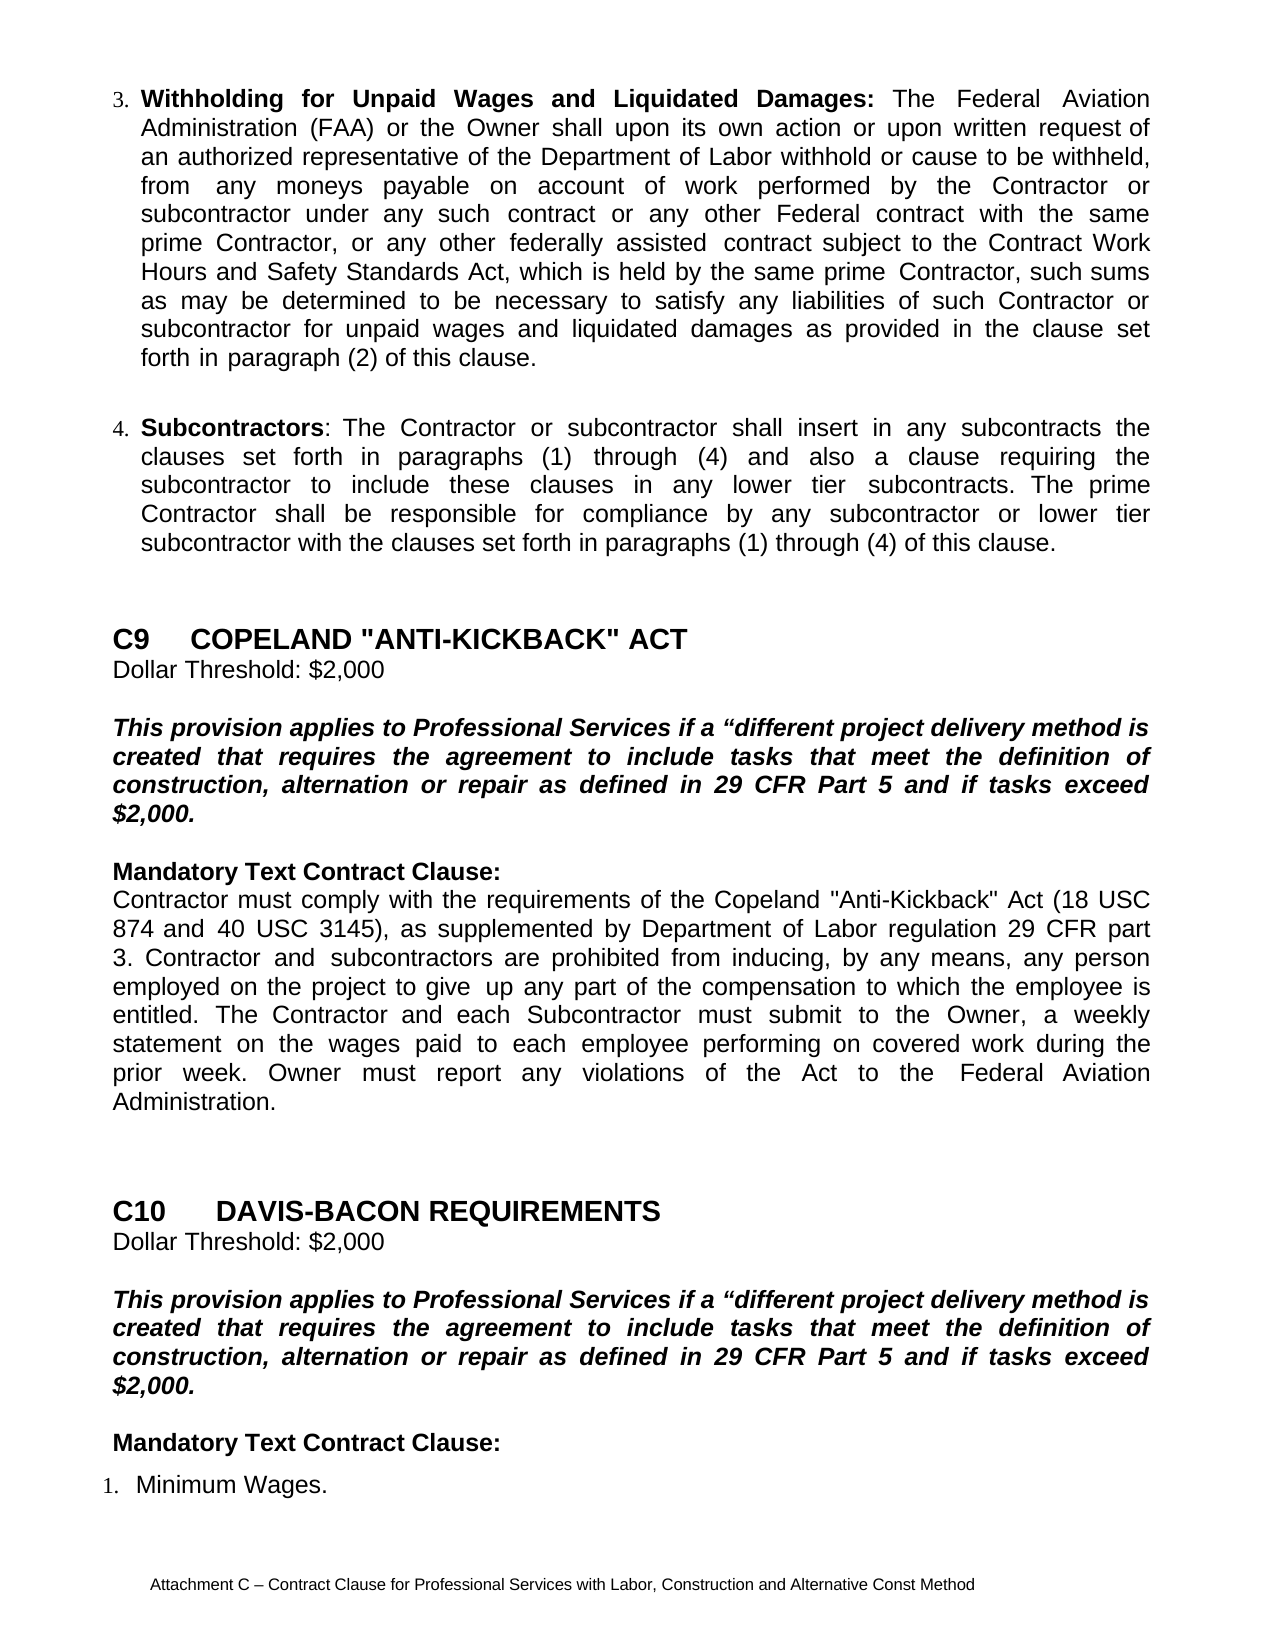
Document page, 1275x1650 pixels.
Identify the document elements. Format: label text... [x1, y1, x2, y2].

text Contractor must comply with the requirements of the Copeland "Anti-Kickback" Act (18 USC 874 and 40 USC 3145), as supplemented by Department of Labor regulation 29 CFR part 3. Contractor and subcontractors are prohibited from inducing, by any means, any person employed on the project to give up any part of the compensation to which the employee is entitled. The Contractor and each Subcontractor must submit to the Owner, a weekly statement on the wages paid to each employee performing on covered work during the prior week. Owner must report any violations of the Act to the Federal Aviation Administration. [112, 885, 1151, 1115]
text Dollar Threshold: $2,000 [112, 1227, 1162, 1256]
text This provision applies to Professional Services if a “different project delivery method is created that requires the agreement to include tasks that meet the definition of construction, alternation or repair as defined in 29 CFR Part 5 and if tasks exceed $2,000. [112, 1285, 1151, 1400]
text Mandatory Text Contract Clause: [112, 857, 1151, 885]
text Mandatory Text Contract Clause: [112, 1428, 1151, 1457]
list Withholding for Unpaid Wages and Liquidated Damages: The Federal Aviation Administration (FAA) or the Owner shall upon its own action or upon written request of an authorized representative of the Department of Labor withhold or cause to be withheld, from any moneys payable on account of work performed by the Contractor or subcontractor under any such contract or any other Federal contract with the same prime Contractor, or any other federally assisted contract subject to the Contract Work Hours and Safety Standards Act, which is held by the same prime Contractor, such sums as may be determined to be necessary to satisfy any liabilities of such Contractor or subcontractor for unpaid wages and liquidated damages as provided in the clause set forth in paragraph (2) of this clause. [112, 84, 1151, 372]
text This provision applies to Professional Services if a “different project delivery method is created that requires the agreement to include tasks that meet the definition of construction, alternation or repair as defined in 29 CFR Part 5 and if tasks exceed $2,000. [112, 713, 1151, 828]
subtitle C9 COPELAND "ANTI-KICKBACK" ACT [112, 622, 1162, 655]
subtitle C10 DAVIS-BACON REQUIREMENTS [112, 1194, 1162, 1227]
list Subcontractors: The Contractor or subcontractor shall insert in any subcontracts the clauses set forth in paragraphs (1) through (4) and also a clause requiring the subcontractor to include these clauses in any lower tier subcontracts. The prime Contractor shall be responsible for compliance by any subcontractor or lower tier subcontractor with the clauses set forth in paragraphs (1) through (4) of this clause. [112, 413, 1151, 556]
text Dollar Threshold: $2,000 [112, 655, 1162, 684]
list Minimum Wages. [102, 1470, 1162, 1498]
